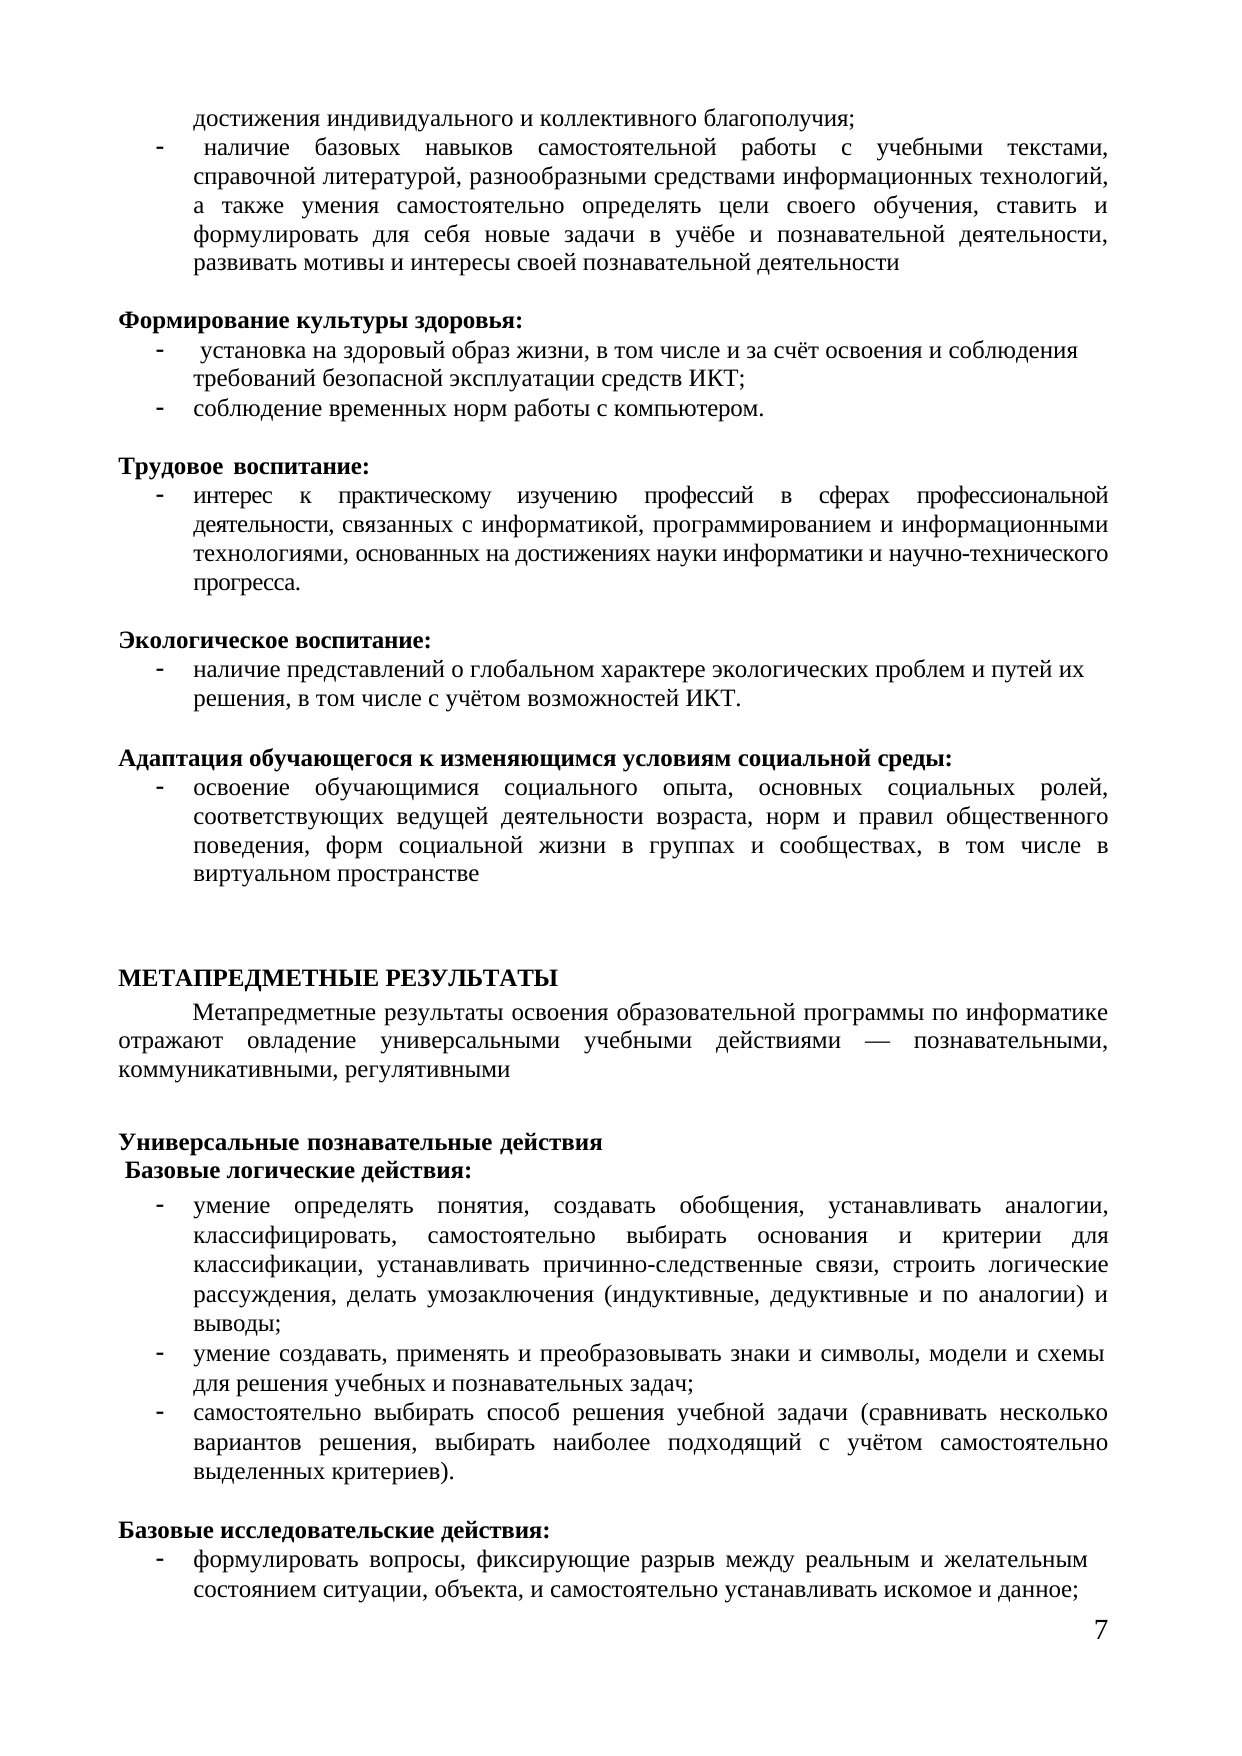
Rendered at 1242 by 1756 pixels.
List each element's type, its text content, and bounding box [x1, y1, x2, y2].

list умение определять понятия, создавать обобщения, устанавливать аналогии, классифицировать, самостоятельно выбирать основания и критерии для классификации, устанавливать причинно-следственные связи, строить логические рассуждения, делать умозаключения (индуктивные, дедуктивные и по аналогии) и выводы; [156, 1190, 1109, 1337]
subtitle Экологическое воспитание: [118, 626, 1175, 654]
subtitle Универсальные познавательные действия Базовые логические действия: [118, 1127, 603, 1184]
subtitle Базовые исследовательские действия: [118, 1515, 1175, 1544]
subtitle Адаптация обучающегося к изменяющимся условиям социальной среды: [118, 743, 1175, 772]
list установка на здоровый образ жизни, в том числе и за счёт освоения и соблюдения требований безопасной эксплуатации средств ИКТ; [156, 336, 1104, 392]
list умение создавать, применять и преобразовывать знаки и символы, модели и схемы для решения учебных и познавательных задач; [156, 1338, 1106, 1396]
list наличие представлений о глобальном характере экологических проблем и путей их решения, в том числе с учётом возможностей ИКТ. [156, 654, 1106, 712]
list соблюдение временных норм работы с компьютером. [156, 393, 1175, 421]
subtitle МЕТАПРЕДМЕТНЫЕ РЕЗУЛЬТАТЫ [118, 963, 1175, 991]
text достижения индивидуального и коллективного благополучия; [193, 104, 1175, 132]
text Метапредметные результаты освоения образовательной программы по информатике отражают овладение универсальными учебными действиями — познавательными, коммуникативными, регулятивными [118, 997, 1109, 1083]
subtitle Формирование культуры здоровья: [118, 305, 1175, 334]
subtitle Трудовое воспитание: [118, 452, 1175, 480]
list освоение обучающимися социального опыта, основных социальных ролей, соответствующих ведущей деятельности возраста, норм и правил общественного поведения, форм социальной жизни в группах и сообществах, в том числе в виртуальном пространстве [156, 772, 1109, 887]
list интерес к практическому изучению профессий в сферах профессиональной деятельности, связанных с информатикой, программированием и информационными технологиями, основанных на достижениях науки информатики и научно-технического прогресса. [156, 480, 1108, 595]
list самостоятельно выбирать способ решения учебной задачи (сравнивать несколько вариантов решения, выбирать наиболее подходящий с учётом самостоятельно выделенных критериев). [156, 1397, 1109, 1485]
list наличие базовых навыков самостоятельной работы с учебными текстами, справочной литературой, разнообразными средствами информационных технологий, а также умения самостоятельно определять цели своего обучения, ставить и формулировать для себя новые задачи в учёбе и познавательной деятельности, развивать мотивы и интересы своей познавательной деятельности [156, 132, 1109, 276]
list формулировать вопросы, фиксирующие разрыв между реальным и желательным состоянием ситуации, объекта, и самостоятельно устанавливать искомое и данное; [156, 1544, 1109, 1602]
